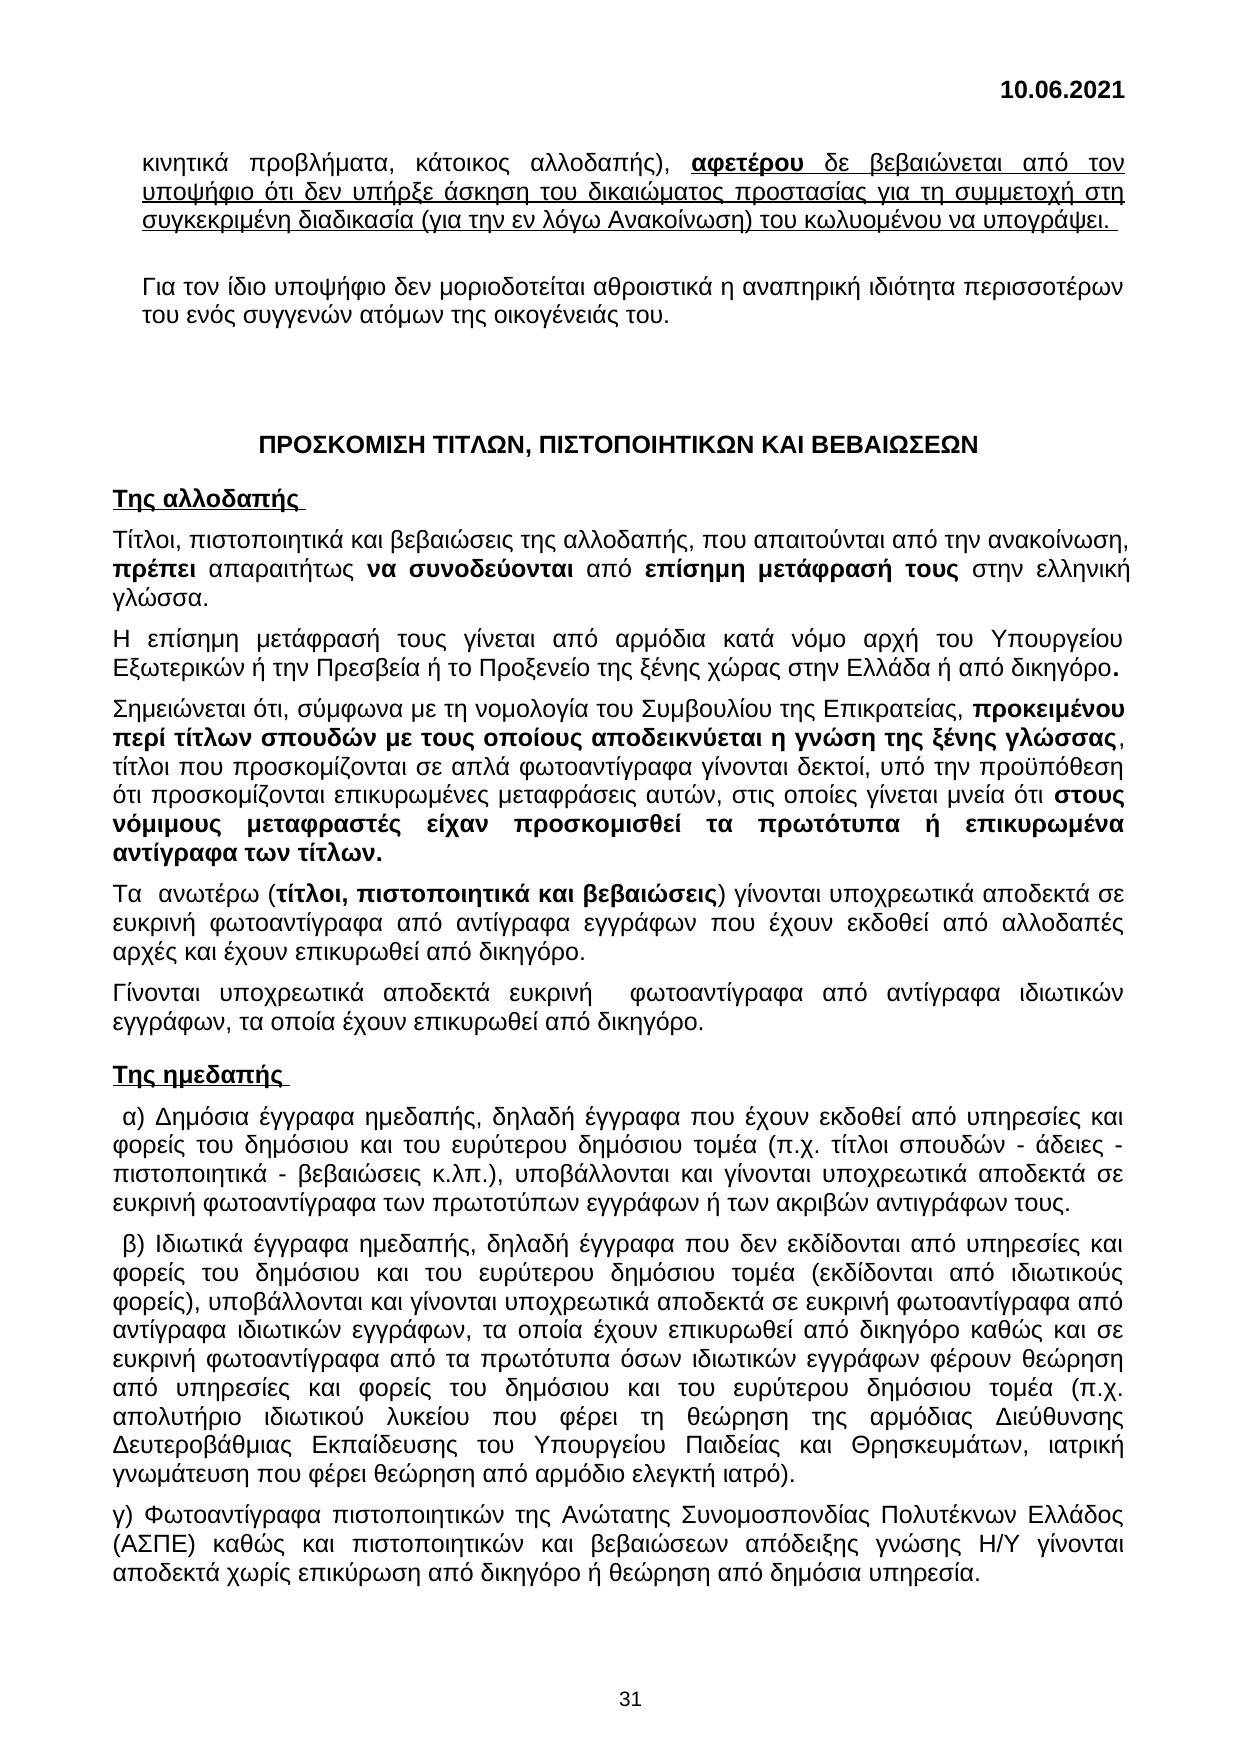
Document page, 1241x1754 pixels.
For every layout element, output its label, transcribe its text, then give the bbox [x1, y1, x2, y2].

text Της αλλοδαπής [112, 484, 1131, 513]
text Της ημεδαπής [112, 1060, 1131, 1089]
text β) Ιδιωτικά έγγραφα ημεδαπής, δηλαδή έγγραφα που δεν εκδίδονται από υπηρεσίες και φορείς του δημόσιου και του ευρύτερου δημόσιου τομέα (εκδίδονται από ιδιωτικούς φορείς), υποβάλλονται και γίνονται υποχρεωτικά αποδεκτά σε ευκρινή φωτοαντίγραφα από αντίγραφα ιδιωτικών εγγράφων, τα οποία έχουν επικυρωθεί από δικηγόρο καθώς και σε ευκρινή φωτοαντίγραφα από τα πρωτότυπα όσων ιδιωτικών εγγράφων φέρουν θεώρηση από υπηρεσίες και φορείς του δημόσιου και του ευρύτερου δημόσιου τομέα (π.χ. απολυτήριο ιδιωτικού λυκείου που φέρει τη θεώρηση της αρμόδιας Διεύθυνσης Δευτεροβάθμιας Εκπαίδευσης του Υπουργείου Παιδείας και Θρησκευμάτων, ιατρική γνωμάτευση που φέρει θεώρηση από αρμόδιο ελεγκτή ιατρό). [112, 1229, 1125, 1488]
text Σημειώνεται ότι, σύμφωνα με τη νομολογία του Συμβουλίου της Επικρατείας, προκειμένου περί τίτλων σπουδών με τους οποίους αποδεικνύεται η γνώση της ξένης γλώσσας, τίτλοι που προσκομίζονται σε απλά φωτοαντίγραφα γίνονται δεκτοί, υπό την προϋπόθεση ότι προσκομίζονται επικυρωμένες μεταφράσεις αυτών, στις οποίες γίνεται μνεία ότι στους νόμιμους μεταφραστές είχαν προσκομισθεί τα πρωτότυπα ή επικυρωμένα αντίγραφα των τίτλων. [112, 694, 1125, 866]
text ΠΡΟΣΚΟΜΙΣΗ ΤΙΤΛΩΝ, ΠΙΣΤΟΠΟΙΗΤΙΚΩΝ ΚΑΙ ΒΕΒΑΙΩΣΕΩΝ [112, 430, 1125, 459]
text Για τον ίδιο υποψήφιο δεν μοριοδοτείται αθροιστικά η αναπηρική ιδιότητα περισσοτέρων του ενός συγγενών ατόμων της οικογένειάς του. [142, 271, 1125, 329]
text γ) Φωτοαντίγραφα πιστοποιητικών της Ανώτατης Συνομοσπονδίας Πολυτέκνων Ελλάδος (ΑΣΠΕ) καθώς και πιστοποιητικών και βεβαιώσεων απόδειξης γνώσης Η/Υ γίνονται αποδεκτά χωρίς επικύρωση από δικηγόρο ή θεώρηση από δημόσια υπηρεσία. [112, 1500, 1125, 1586]
text Τίτλοι, πιστοποιητικά και βεβαιώσεις της αλλοδαπής, που απαιτούνται από την ανακοίνωση, πρέπει απαραιτήτως να συνοδεύονται από επίσημη μετάφρασή τους στην ελληνική γλώσσα. [112, 525, 1131, 611]
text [142, 148, 1125, 201]
text α) Δημόσια έγγραφα ημεδαπής, δηλαδή έγγραφα που έχουν εκδοθεί από υπηρεσίες και φορείς του δημόσιου και του ευρύτερου δημόσιου τομέα (π.χ. τίτλοι σπουδών - άδειες - πιστοποιητικά - βεβαιώσεις κ.λπ.), υποβάλλονται και γίνονται υποχρεωτικά αποδεκτά σε ευκρινή φωτοαντίγραφα των πρωτοτύπων εγγράφων ή των ακριβών αντιγράφων τους. [112, 1101, 1125, 1216]
text Η επίσημη μετάφρασή τους γίνεται από αρμόδια κατά νόμο αρχή του Υπουργείου Εξωτερικών ή την Πρεσβεία ή το Προξενείο της ξένης χώρας στην Ελλάδα ή από δικηγόρο. [112, 624, 1125, 681]
text Τα ανωτέρω (τίτλοι, πιστοποιητικά και βεβαιώσεις) γίνονται υποχρεωτικά αποδεκτά σε ευκρινή φωτοαντίγραφα από αντίγραφα εγγράφων που έχουν εκδοθεί από αλλοδαπές αρχές και έχουν επικυρωθεί από δικηγόρο. [112, 879, 1125, 965]
text Γίνονται υποχρεωτικά αποδεκτά ευκρινή φωτοαντίγραφα από αντίγραφα ιδιωτικών εγγράφων, τα οποία έχουν επικυρωθεί από δικηγόρο. [112, 978, 1125, 1035]
